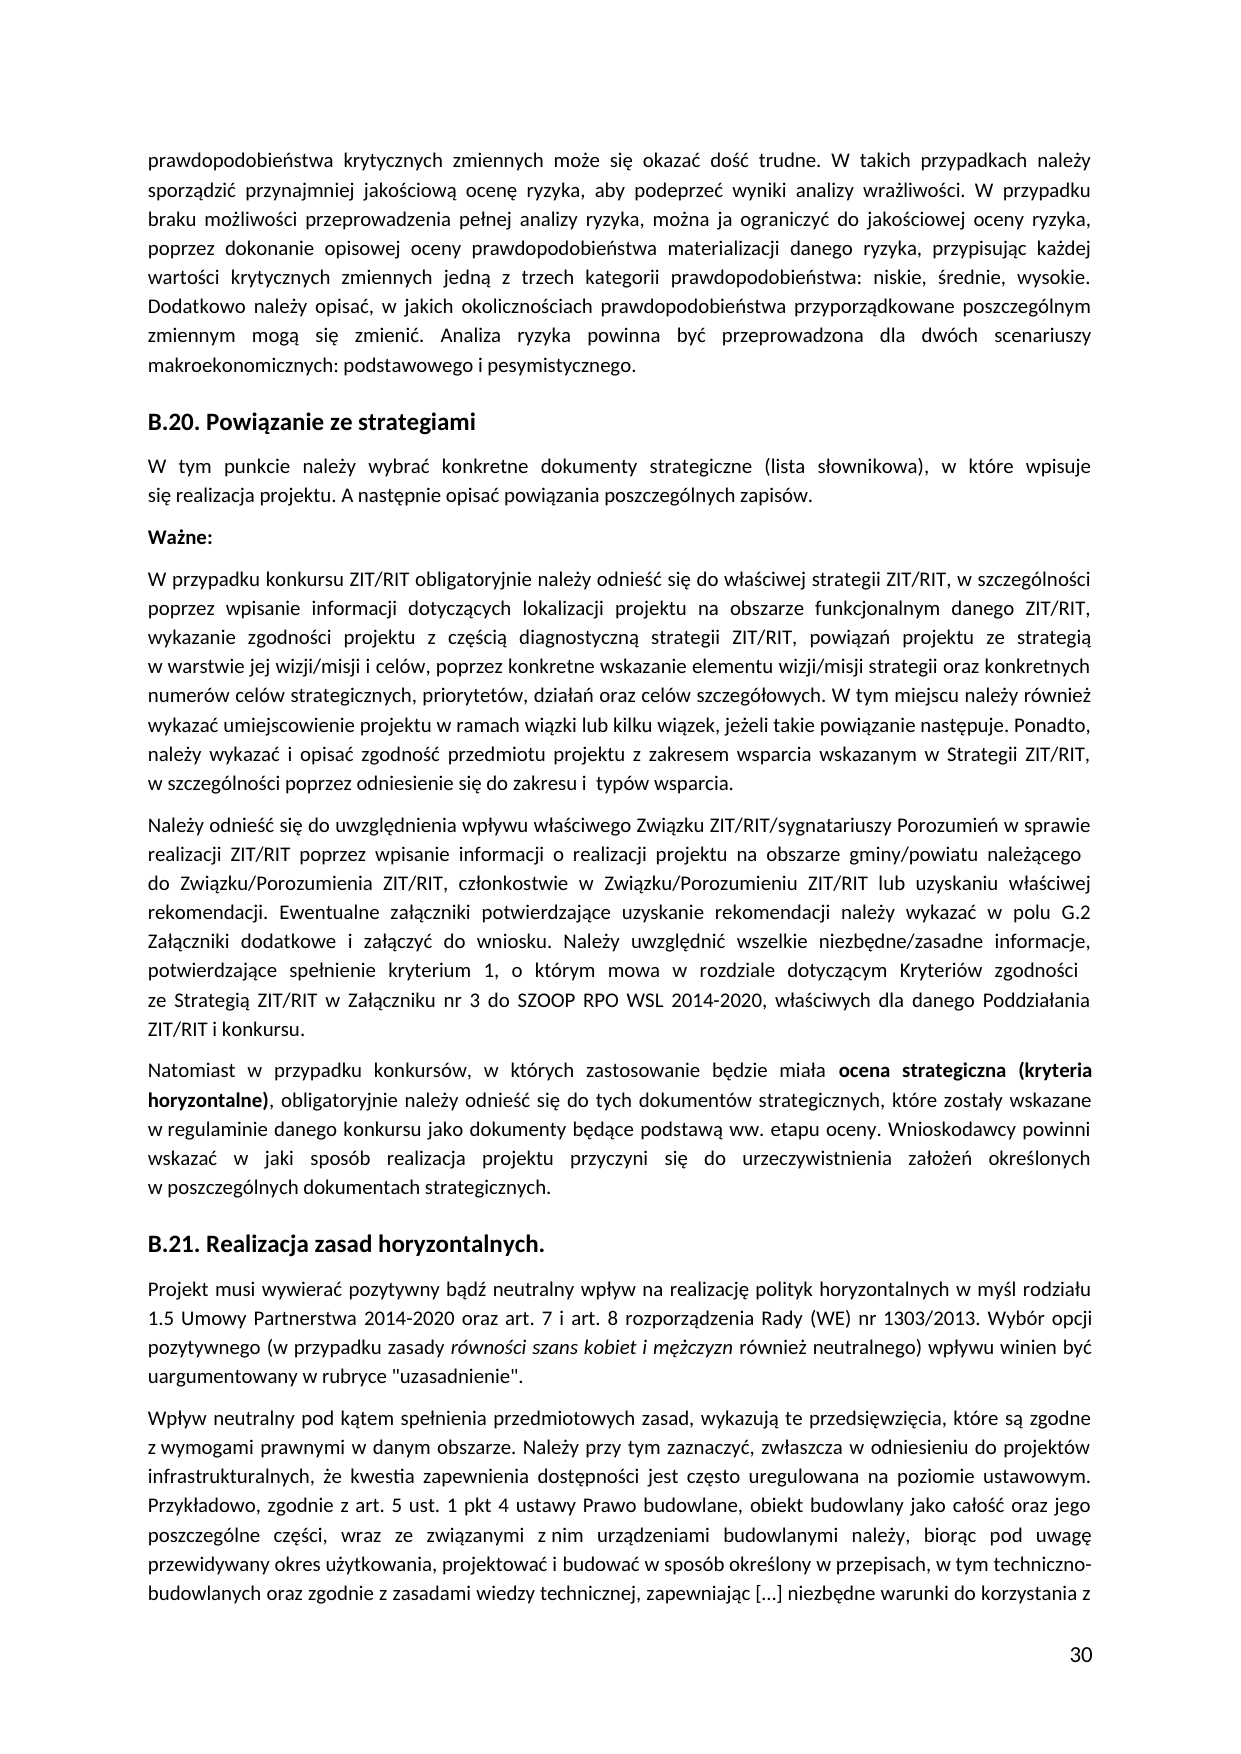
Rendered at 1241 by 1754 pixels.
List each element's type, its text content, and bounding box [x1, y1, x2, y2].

list Projekt musi wywierać pozytywny bądź neutralny wpływ na realizację polityk horyzontalnych w myśl rodziału 1.5 Umowy Partnerstwa 2014-2020 oraz art. 7 i art. 8 rozporządzenia Rady (WE) nr 1303/2013. Wybór opcji pozytywnego (w przypadku zasady równości szans kobiet i mężczyzn również neutralnego) wpływu winien być uargumentowany w rubryce "uzasadnienie". [148, 1276, 1092, 1389]
list W tym punkcie należy wybrać konkretne dokumenty strategiczne (lista słownikowa), w które wpisuje się realizacja projektu. A następnie opisać powiązania poszczególnych zapisów. [148, 453, 1092, 508]
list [148, 148, 1092, 377]
list Należy odnieść się do uwzględnienia wpływu właściwego Związku ZIT/RIT/sygnatariuszy Porozumień w sprawie realizacji ZIT/RIT poprzez wpisanie informacji o realizacji projektu na obszarze gminy/powiatu należącego do Związku/Porozumienia ZIT/RIT, członkostwie w Związku/Porozumieniu ZIT/RIT lub uzyskaniu właściwej rekomendacji. Ewentualne załączniki potwierdzające uzyskanie rekomendacji należy wykazać w polu G.2 Załączniki dodatkowe i załączyć do wniosku. Należy uwzględnić wszelkie niezbędne/zasadne informacje, potwierdzające spełnienie kryterium 1, o którym mowa w rozdziale dotyczącym Kryteriów zgodności ze Strategią ZIT/RIT w Załączniku nr 3 do SZOOP RPO WSL 2014-2020, właściwych dla danego Poddziałania ZIT/RIT i konkursu. [148, 812, 1092, 1041]
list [148, 1405, 1092, 1606]
list Ważne: [148, 524, 1092, 550]
text B.20. Powiązanie ze strategiami [148, 406, 1092, 437]
text B.21. Realizacja zasad horyzontalnych. [148, 1228, 1092, 1259]
list Natomiast w przypadku konkursów, w których zastosowanie będzie miała ocena strategiczna (kryteria horyzontalne), obligatoryjnie należy odnieść się do tych dokumentów strategicznych, które zostały wskazane w regulaminie danego konkursu jako dokumenty będące podstawą ww. etapu oceny. Wnioskodawcy powinni wskazać w jaki sposób realizacja projektu przyczyni się do urzeczywistnienia założeń określonych w poszczególnych dokumentach strategicznych. [148, 1058, 1092, 1200]
list W przypadku konkursu ZIT/RIT obligatoryjnie należy odnieść się do właściwej strategii ZIT/RIT, w szczególności poprzez wpisanie informacji dotyczących lokalizacji projektu na obszarze funkcjonalnym danego ZIT/RIT, wykazanie zgodności projektu z częścią diagnostyczną strategii ZIT/RIT, powiązań projektu ze strategią w warstwie jej wizji/misji i celów, poprzez konkretne wskazanie elementu wizji/misji strategii oraz konkretnych numerów celów strategicznych, priorytetów, działań oraz celów szczegółowych. W tym miejscu należy również wykazać umiejscowienie projektu w ramach wiązki lub kilku wiązek, jeżeli takie powiązanie następuje. Ponadto, należy wykazać i opisać zgodność przedmiotu projektu z zakresem wsparcia wskazanym w Strategii ZIT/RIT, w szczególności poprzez odniesienie się do zakresu i typów wsparcia. [148, 566, 1092, 796]
